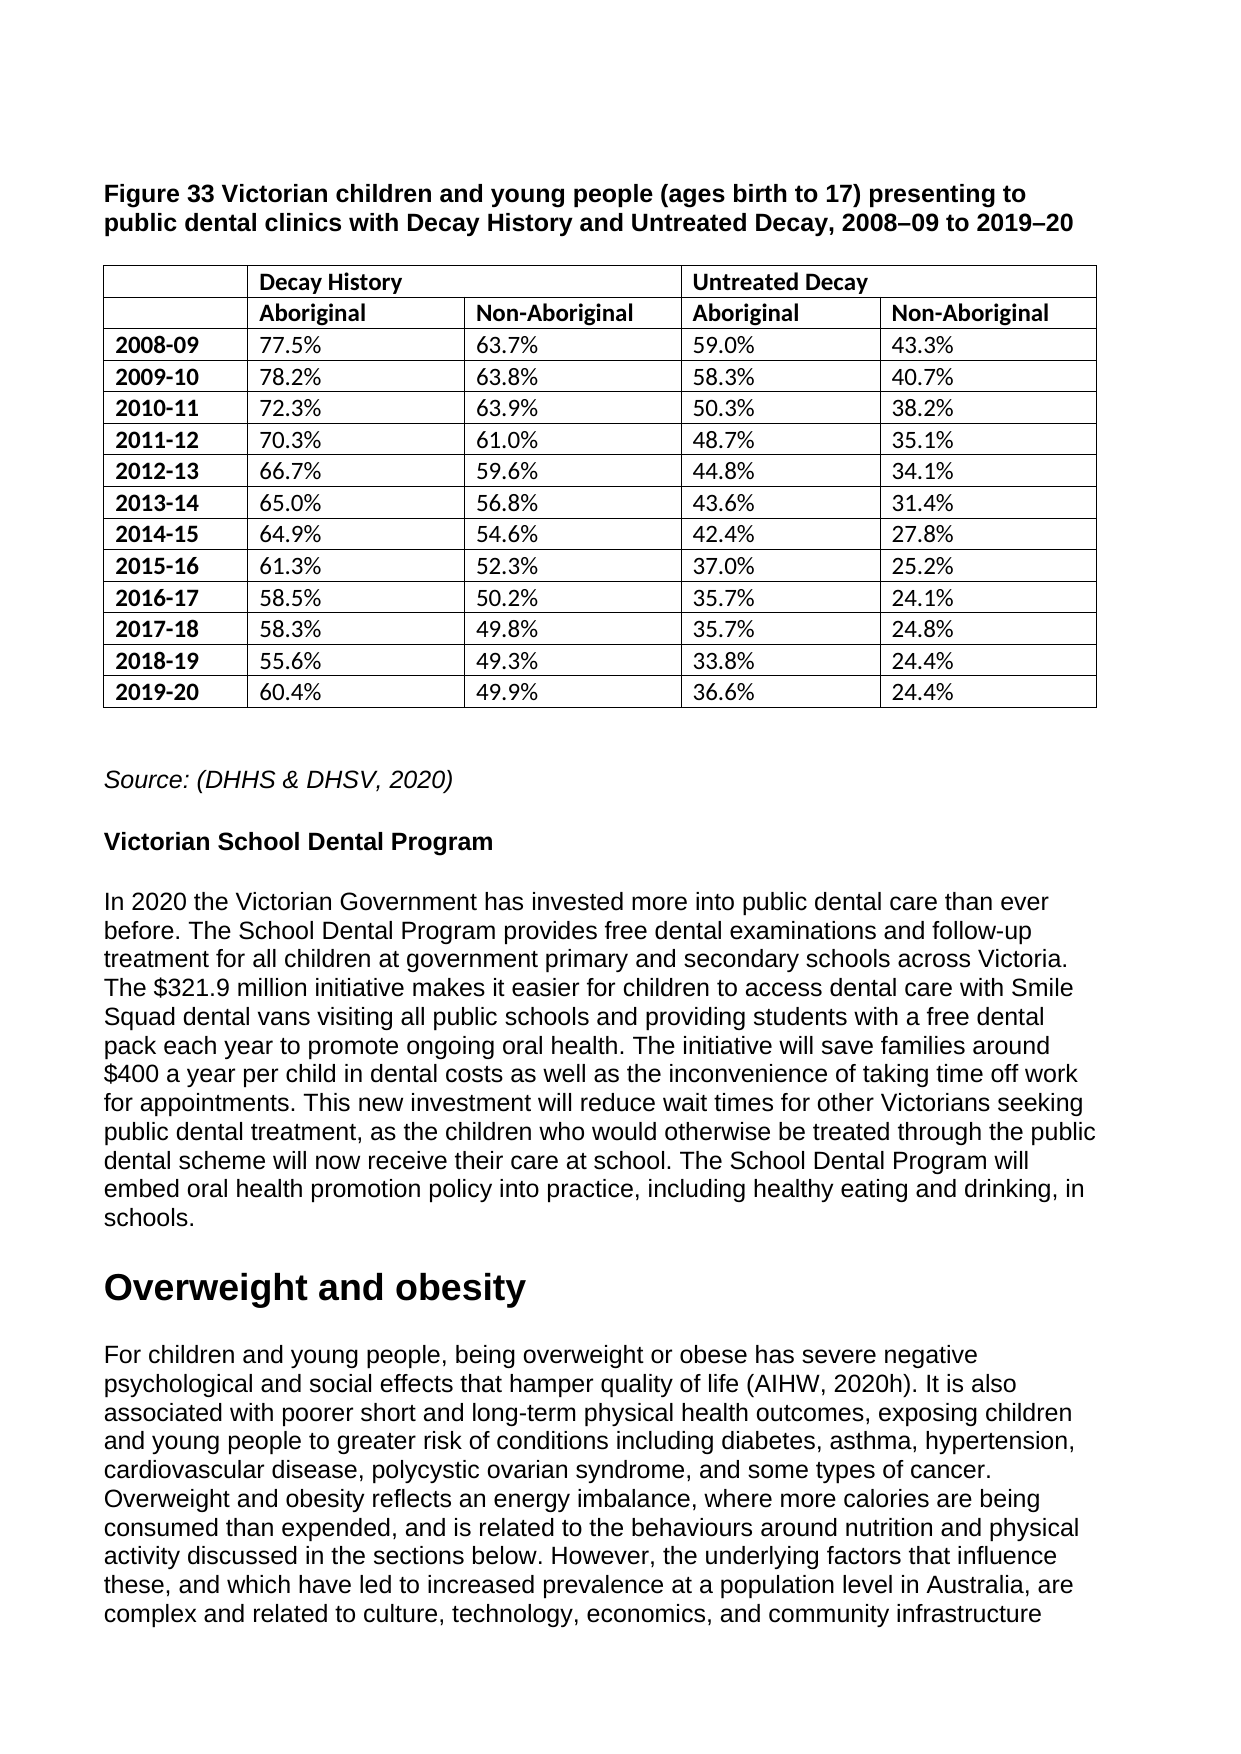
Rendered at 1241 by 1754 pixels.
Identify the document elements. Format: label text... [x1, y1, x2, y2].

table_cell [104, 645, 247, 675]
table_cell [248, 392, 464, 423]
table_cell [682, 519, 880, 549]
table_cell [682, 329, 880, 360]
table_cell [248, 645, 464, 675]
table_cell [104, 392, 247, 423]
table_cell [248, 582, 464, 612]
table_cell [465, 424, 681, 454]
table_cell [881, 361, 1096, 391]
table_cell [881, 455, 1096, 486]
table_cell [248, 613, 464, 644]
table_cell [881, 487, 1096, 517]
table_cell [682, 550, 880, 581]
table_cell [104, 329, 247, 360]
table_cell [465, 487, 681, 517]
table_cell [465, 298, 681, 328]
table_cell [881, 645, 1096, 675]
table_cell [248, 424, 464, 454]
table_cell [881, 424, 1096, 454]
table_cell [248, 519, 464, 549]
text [103, 1340, 1101, 1628]
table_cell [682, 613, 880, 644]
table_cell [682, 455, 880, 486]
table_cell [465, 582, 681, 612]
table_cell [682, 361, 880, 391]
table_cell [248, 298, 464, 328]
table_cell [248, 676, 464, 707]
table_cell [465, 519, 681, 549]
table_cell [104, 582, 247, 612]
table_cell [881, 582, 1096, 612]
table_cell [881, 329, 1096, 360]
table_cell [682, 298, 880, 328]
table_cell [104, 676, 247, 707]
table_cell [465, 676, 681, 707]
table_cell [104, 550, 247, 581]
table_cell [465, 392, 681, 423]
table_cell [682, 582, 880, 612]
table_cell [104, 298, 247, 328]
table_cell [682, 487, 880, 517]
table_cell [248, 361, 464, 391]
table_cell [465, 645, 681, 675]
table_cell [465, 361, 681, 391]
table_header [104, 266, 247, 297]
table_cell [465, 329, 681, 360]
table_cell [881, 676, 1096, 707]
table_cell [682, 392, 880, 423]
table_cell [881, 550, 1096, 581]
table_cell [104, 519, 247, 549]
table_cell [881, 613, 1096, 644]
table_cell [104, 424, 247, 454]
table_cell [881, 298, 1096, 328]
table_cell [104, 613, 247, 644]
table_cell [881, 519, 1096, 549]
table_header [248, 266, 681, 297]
text Source: (DHHS & DHSV, 2020) [103, 765, 1101, 794]
subtitle Victorian School Dental Program [103, 827, 1101, 856]
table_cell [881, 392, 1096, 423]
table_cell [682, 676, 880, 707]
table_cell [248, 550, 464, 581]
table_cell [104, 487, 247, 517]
subtitle Overweight and obesity [103, 1265, 1101, 1308]
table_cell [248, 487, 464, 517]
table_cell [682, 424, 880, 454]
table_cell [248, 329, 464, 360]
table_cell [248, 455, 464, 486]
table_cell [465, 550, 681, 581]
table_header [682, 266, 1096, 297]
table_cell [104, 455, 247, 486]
text In 2020 the Victorian Government has invested more into public dental care than ever before. The School Dental Program provides free dental examinations and follow-up treatment for all children at government primary and secondary schools across Victoria. The $321.9 million initiative makes it easier for children to access dental care with Smile Squad dental vans visiting all public schools and providing students with a free dental pack each year to promote ongoing oral health. The initiative will save families around $400 a year per child in dental costs as well as the inconvenience of taking time off work for appointments. This new investment will reduce wait times for other Victorians seeking public dental treatment, as the children who would otherwise be treated through the public dental scheme will now receive their care at school. The School Dental Program will embed oral health promotion policy into practice, including healthy eating and drinking, in schools. [103, 887, 1101, 1232]
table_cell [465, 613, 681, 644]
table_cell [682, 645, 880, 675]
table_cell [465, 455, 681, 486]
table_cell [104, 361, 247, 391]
text Figure 33 Victorian children and young people (ages birth to 17) presenting to public dental clinics with Decay History and Untreated Decay, 2008–09 to 2019–20 [103, 179, 1101, 236]
